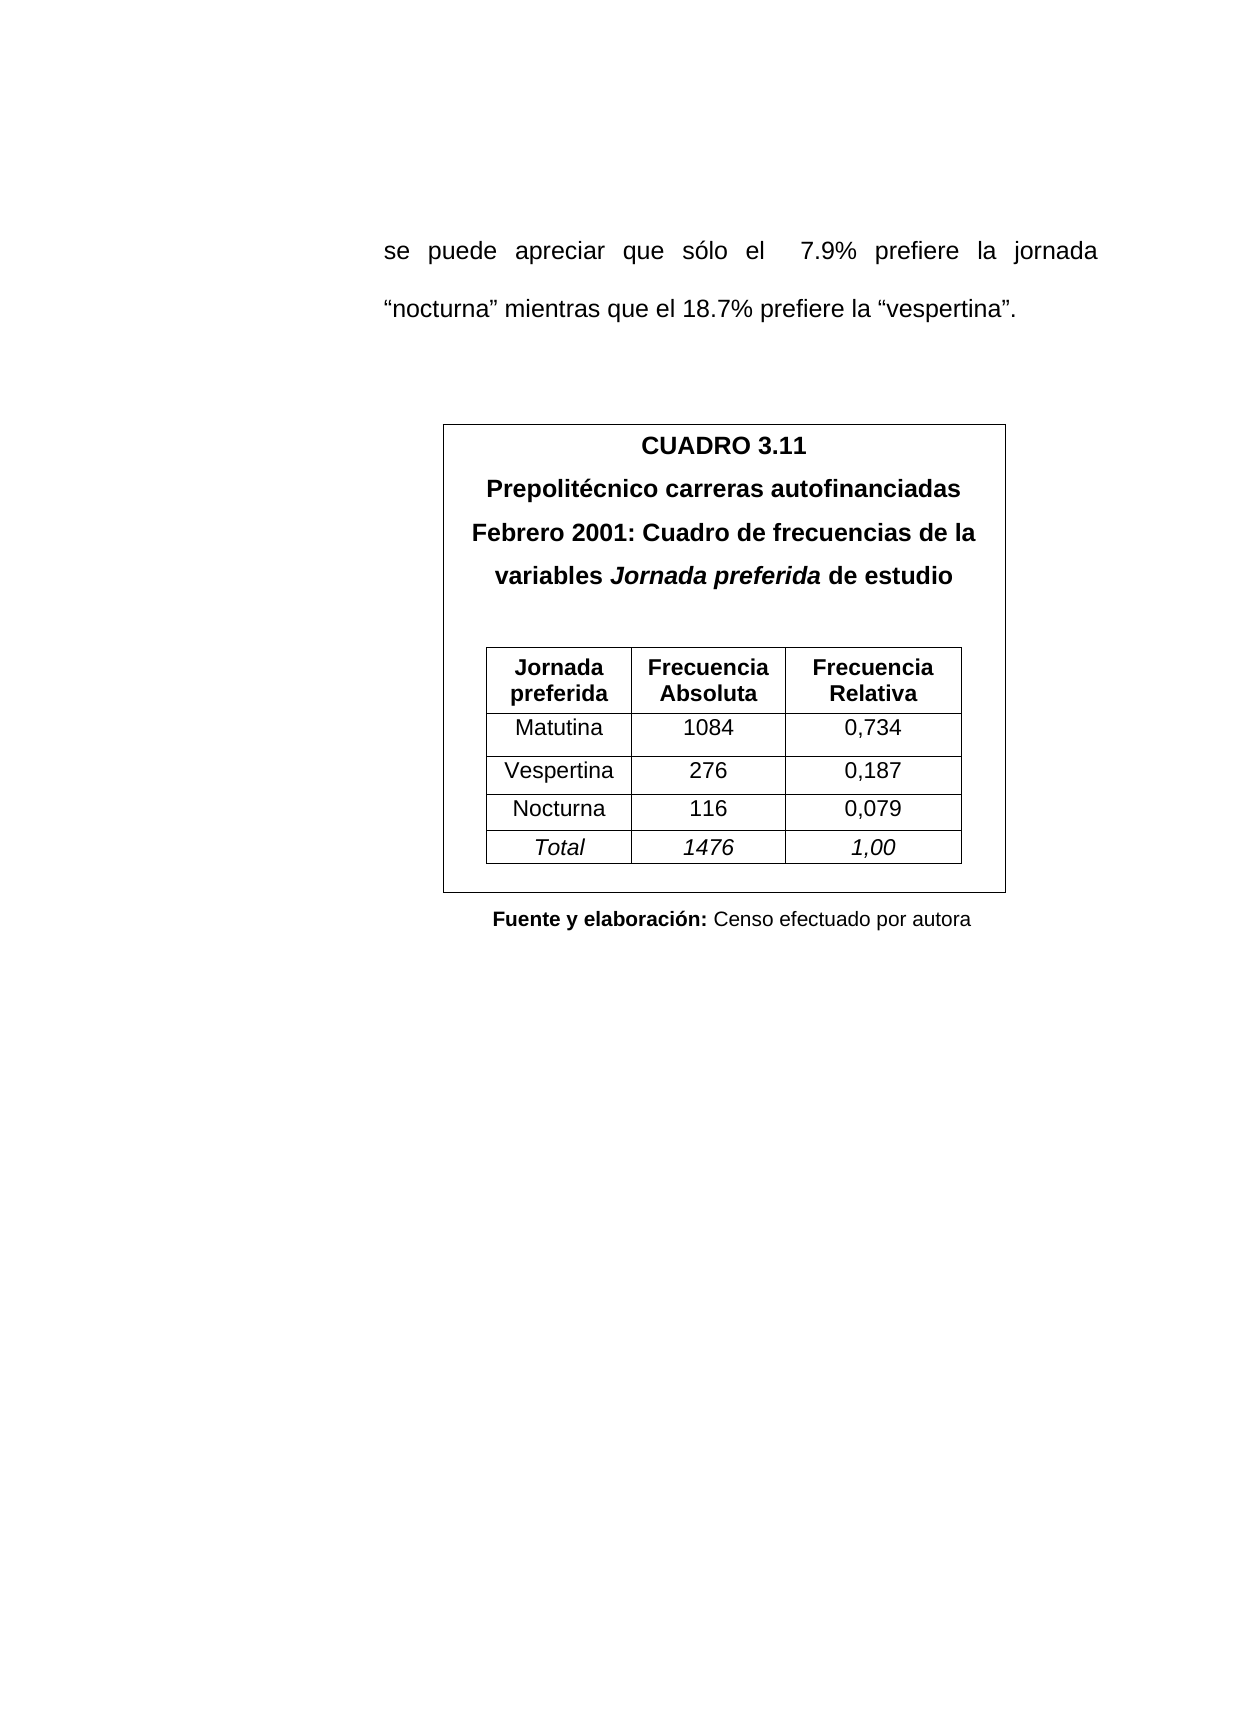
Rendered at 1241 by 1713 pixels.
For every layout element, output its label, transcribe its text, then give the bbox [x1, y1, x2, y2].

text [384, 236, 1098, 322]
text Fuente y elaboración: Censo efectuado por autora [384, 907, 1098, 931]
